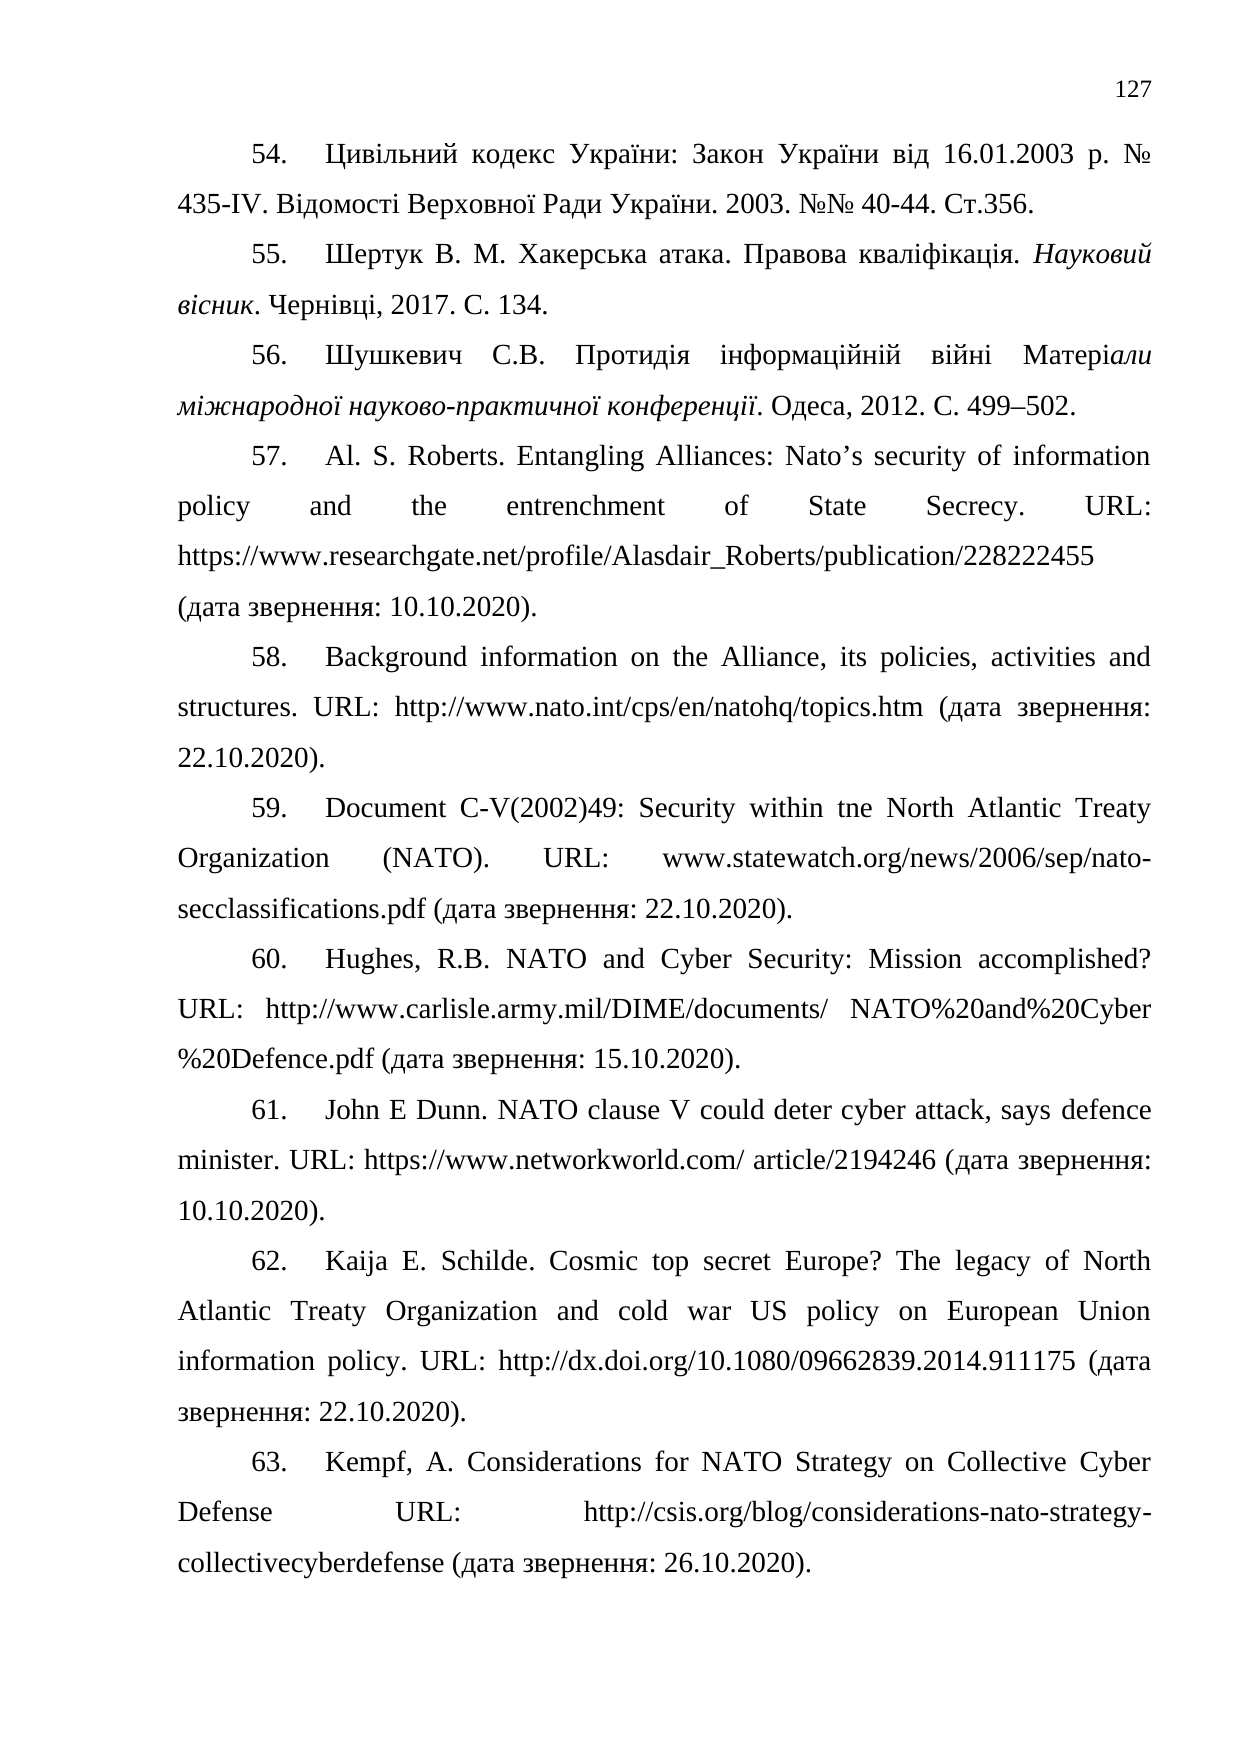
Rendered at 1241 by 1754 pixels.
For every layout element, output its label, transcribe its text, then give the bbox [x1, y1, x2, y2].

list Цивільний кодекс України: Закон України від 16.01.2003 р. № 435-IV. Відомості Верховної Ради України. 2003. №№ 40-44. Ст.356. [177, 136, 1152, 220]
list Шертук В. М. Хакерська атака. Правова кваліфікація. Науковий вісник. Чернівці, 2017. С. 134. [177, 237, 1152, 321]
list John E Dunn. NATO clause V could deter cyber attack, says defence minister. URL: https://www.networkworld.com/ article/2194246 (дата звернення: 10.10.2020). [177, 1092, 1152, 1226]
list Hughes, R.B. NATO and Cyber Security: Mission accomplished? URL: http://www.carlisle.army.mil/DIME/documents/ NATO%20and%20Cyber%20Defence.pdf (дата звернення: 15.10.2020). [177, 941, 1152, 1075]
list Background information on the Alliance, its policies, activities and structures. URL: http://www.nato.int/cps/en/natohq/topics.htm (дата звернення: 22.10.2020). [177, 639, 1152, 773]
list Kaija E. Schilde. Cosmic top secret Europe? The legacy of North Atlantic Treaty Organization and cold war US policy on European Union information policy. URL: http://dx.doi.org/10.1080/09662839.2014.911175 (дата звернення: 22.10.2020). [177, 1243, 1152, 1427]
list Al. S. Roberts. Entangling Alliances: Nato’s security of information policy and the entrenchment of State Secrecy. URL: https://www.researchgate.net/profile/Alasdair_Roberts/publication/228222455 (дата звернення: 10.10.2020). [177, 438, 1152, 622]
list Document C-V(2002)49: Security within tne North Atlantic Treaty Organization (NATO). URL: www.statewatch.org/news/2006/sep/nato-secclassifications.pdf (дата звернення: 22.10.2020). [177, 790, 1152, 924]
list Kempf, A. Considerations for NATO Strategy on Collective Cyber Defense URL: http://csis.org/blog/considerations-nato-strategy-collectivecyberdefense (дата звернення: 26.10.2020). [177, 1444, 1152, 1578]
list Шушкевич С.В. Протидія інформаційній війні Матеріали міжнародної науково-практичної конференції. Одеса, 2012. С. 499–502. [177, 337, 1152, 421]
